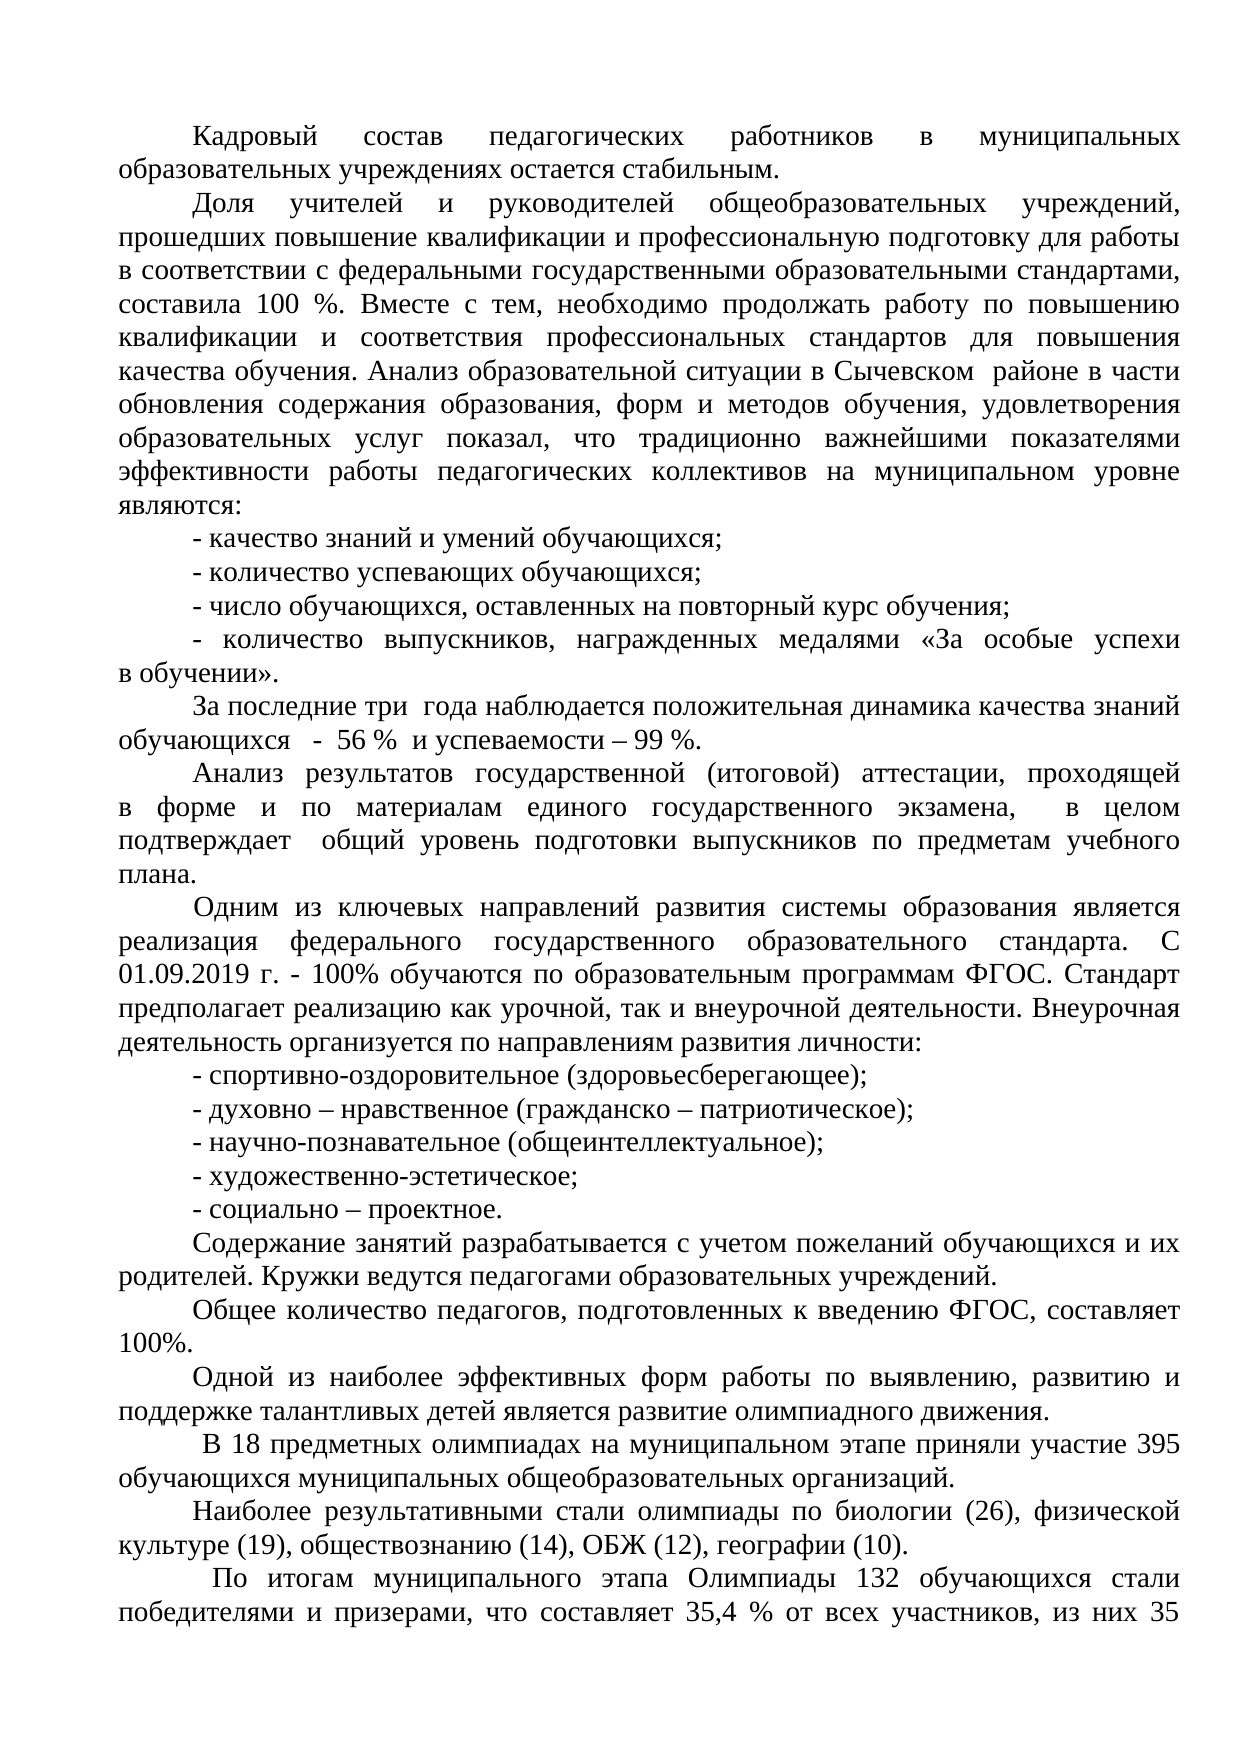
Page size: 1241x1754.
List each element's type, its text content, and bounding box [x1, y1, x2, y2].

text Кадровый состав педагогических работников в муниципальных образовательных учреждениях остается стабильным. [118, 118, 1181, 185]
title - качество знаний и умений обучающихся; [118, 521, 1181, 554]
text В 18 предметных олимпиадах на муниципальном этапе приняли участие 395 обучающихся муниципальных общеобразовательных организаций. [118, 1426, 1181, 1493]
text - социально – проектное. [118, 1191, 1181, 1225]
text Одной из наиболее эффективных форм работы по выявлению, развитию и поддержке талантливых детей является развитие олимпиадного движения. [118, 1359, 1181, 1426]
text - художественно-эстетическое; [118, 1158, 1181, 1191]
text - духовно – нравственное (гражданско – патриотическое); [118, 1091, 1181, 1124]
title - число обучающихся, оставленных на повторный курс обучения; [118, 588, 1181, 621]
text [118, 1560, 1181, 1627]
title За последние три года наблюдается положительная динамика качества знаний обучающихся - 56 % и успеваемости – 99 %. [118, 688, 1181, 755]
text Наиболее результативными стали олимпиады по биологии (26), физической культуре (19), обществознанию (14), ОБЖ (12), географии (10). [118, 1493, 1181, 1560]
text Доля учителей и руководителей общеобразовательных учреждений, прошедших повышение квалификации и профессиональную подготовку для работы в соответствии с федеральными государственными образовательными стандартами, составила 100 %. Вместе с тем, необходимо продолжать работу по повышению квалификации и соответствия профессиональных стандартов для повышения качества обучения. Анализ образовательной ситуации в Сычевском районе в части обновления содержания образования, форм и методов обучения, удовлетворения образовательных услуг показал, что традиционно важнейшими показателями эффективности работы педагогических коллективов на муниципальном уровне являются: [118, 185, 1181, 521]
title - количество успевающих обучающихся; [118, 554, 1181, 588]
text - спортивно-оздоровительное (здоровьесберегающее); [118, 1057, 1181, 1091]
title - количество выпускников, награжденных медалями «За особые успехи в обучении». [118, 621, 1181, 688]
text Общее количество педагогов, подготовленных к введению ФГОС, составляет 100%. [118, 1292, 1181, 1359]
text Содержание занятий разрабатывается с учетом пожеланий обучающихся и их родителей. Кружки ведутся педагогами образовательных учреждений. [118, 1225, 1181, 1292]
text Одним из ключевых направлений развития системы образования является реализация федерального государственного образовательного стандарта. С 01.09.2019 г. - 100% обучаются по образовательным программам ФГОС. Стандарт предполагает реализацию как урочной, так и внеурочной деятельности. Внеурочная деятельность организуется по направлениям развития личности: [118, 889, 1181, 1057]
text Анализ результатов государственной (итоговой) аттестации, проходящей в форме и по материалам единого государственного экзамена, в целом подтверждает общий уровень подготовки выпускников по предметам учебного плана. [118, 755, 1181, 889]
text - научно-познавательное (общеинтеллектуальное); [118, 1124, 1181, 1158]
